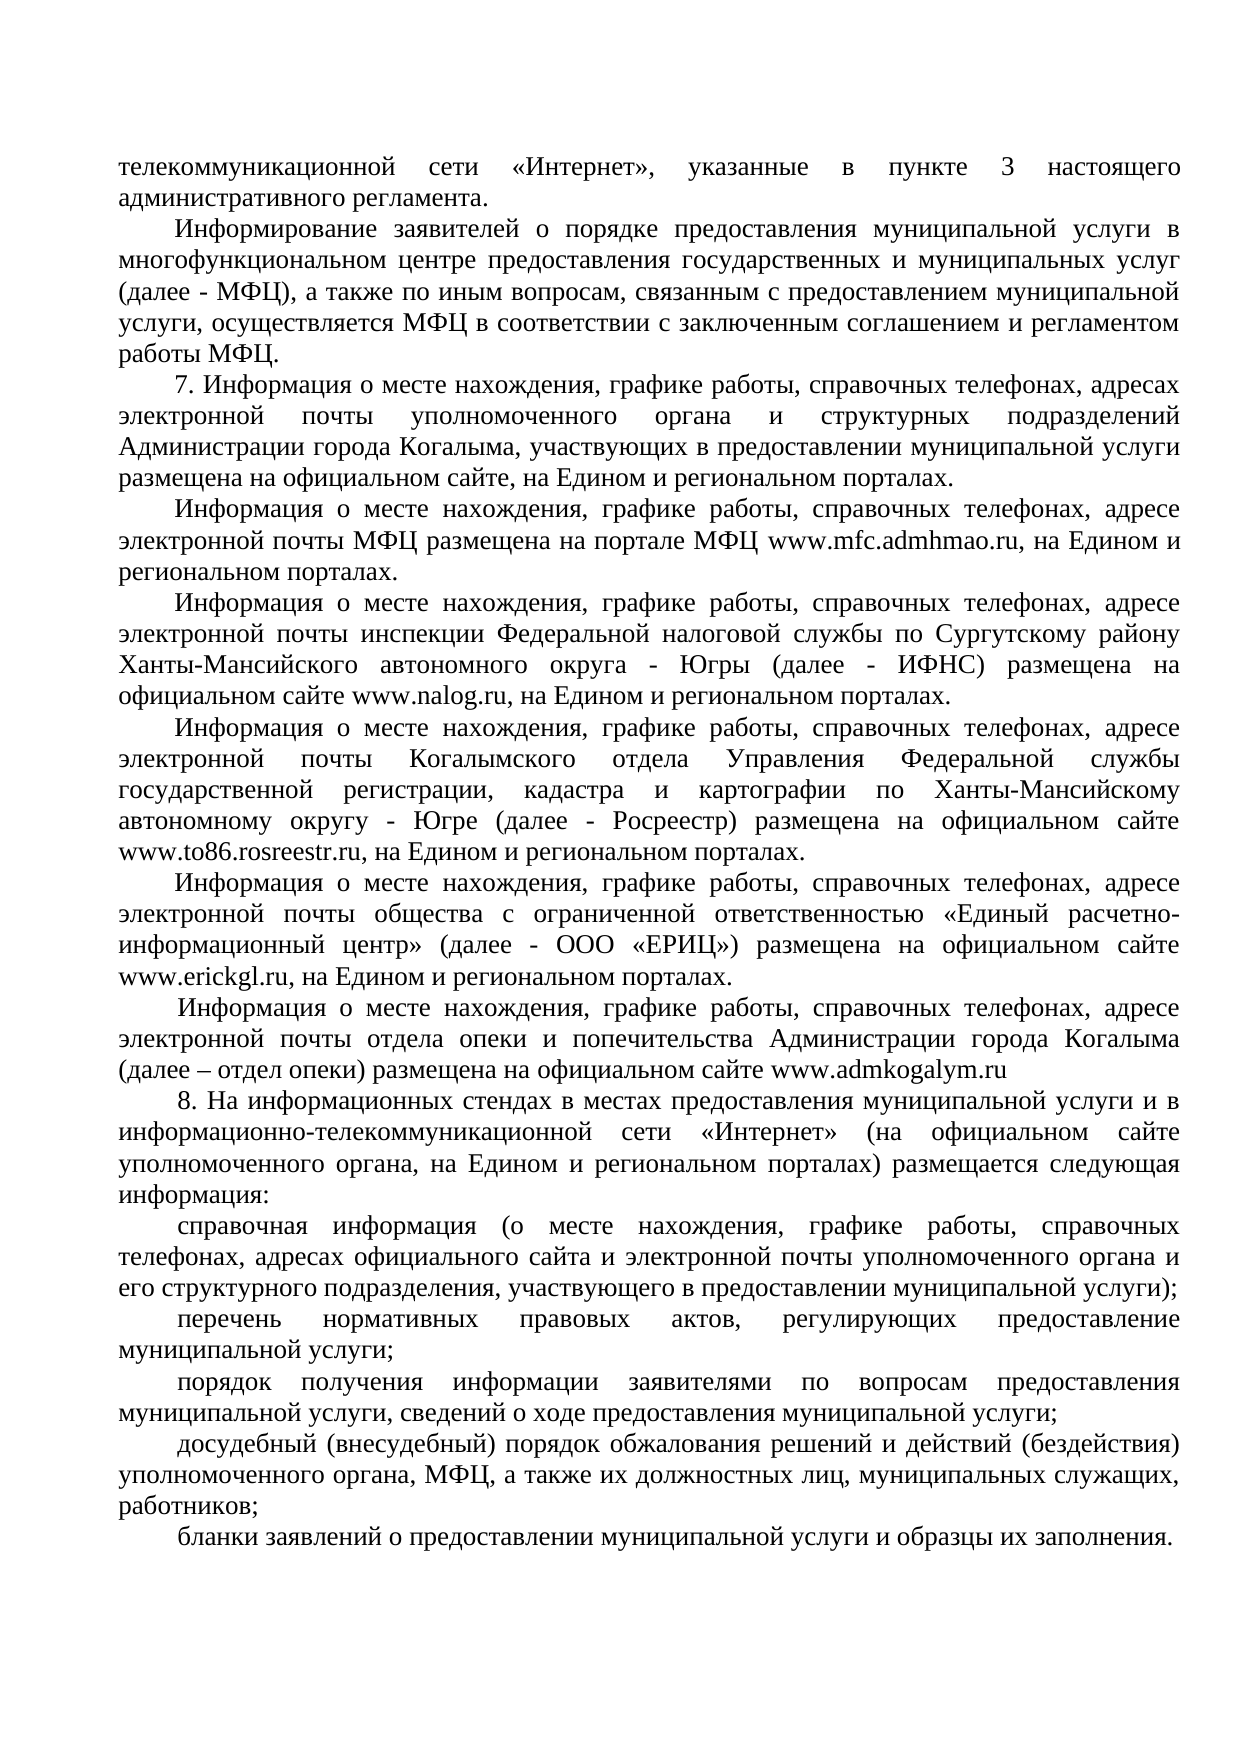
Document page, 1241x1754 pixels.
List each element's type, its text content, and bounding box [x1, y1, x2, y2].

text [118, 150, 1181, 212]
text Информация о месте нахождения, графике работы, справочных телефонах, адресе электронной почты Когалымского отдела Управления Федеральной службы государственной регистрации, кадастра и картографии по Ханты-Мансийскому автономному округу - Югре (далее - Росреестр) размещена на официальном сайте www.to86.rosreestr.ru, на Едином и региональном порталах. [118, 711, 1181, 866]
text Информация о месте нахождения, графике работы, справочных телефонах, адресе электронной почты общества с ограниченной ответственностью «Единый расчетно-информационный центр» (далее - ООО «ЕРИЦ») размещена на официальном сайте www.erickgl.ru, на Едином и региональном порталах. [118, 866, 1181, 991]
text бланки заявлений о предоставлении муниципальной услуги и образцы их заполнения. [118, 1520, 1181, 1552]
text досудебный (внесудебный) порядок обжалования решений и действий (бездействия) уполномоченного органа, МФЦ, а также их должностных лиц, муниципальных служащих, работников; [118, 1427, 1181, 1520]
text Информация о месте нахождения, графике работы, справочных телефонах, адресе электронной почты инспекции Федеральной налоговой службы по Сургутскому району Ханты-Мансийского автономного округа - Югры (далее - ИФНС) размещена на официальном сайте www.nalog.ru, на Едином и региональном порталах. [118, 586, 1181, 711]
text Информирование заявителей о порядке предоставления муниципальной услуги в многофункциональном центре предоставления государственных и муниципальных услуг (далее - МФЦ), а также по иным вопросам, связанным с предоставлением муниципальной услуги, осуществляется МФЦ в соответствии с заключенным соглашением и регламентом работы МФЦ. [118, 212, 1181, 368]
text справочная информация (о месте нахождения, графике работы, справочных телефонах, адресах официального сайта и электронной почты уполномоченного органа и его структурного подразделения, участвующего в предоставлении муниципальной услуги); [118, 1209, 1181, 1302]
text Информация о месте нахождения, графике работы, справочных телефонах, адресе электронной почты отдела опеки и попечительства Администрации города Когалыма (далее – отдел опеки) размещена на официальном сайте www.admkogalym.ru [118, 991, 1181, 1084]
text 7. Информация о месте нахождения, графике работы, справочных телефонах, адресах электронной почты уполномоченного органа и структурных подразделений Администрации города Когалыма, участвующих в предоставлении муниципальной услуги размещена на официальном сайте, на Едином и региональном порталах. [118, 368, 1181, 493]
text порядок получения информации заявителями по вопросам предоставления муниципальной услуги, сведений о ходе предоставления муниципальной услуги; [118, 1365, 1181, 1427]
text Информация о месте нахождения, графике работы, справочных телефонах, адресе электронной почты МФЦ размещена на портале МФЦ www.mfc.admhmao.ru, на Едином и региональном порталах. [118, 493, 1181, 586]
text 8. На информационных стендах в местах предоставления муниципальной услуги и в информационно-телекоммуникационной сети «Интернет» (на официальном сайте уполномоченного органа, на Едином и региональном порталах) размещается следующая информация: [118, 1084, 1181, 1209]
text перечень нормативных правовых актов, регулирующих предоставление муниципальной услуги; [118, 1302, 1181, 1365]
